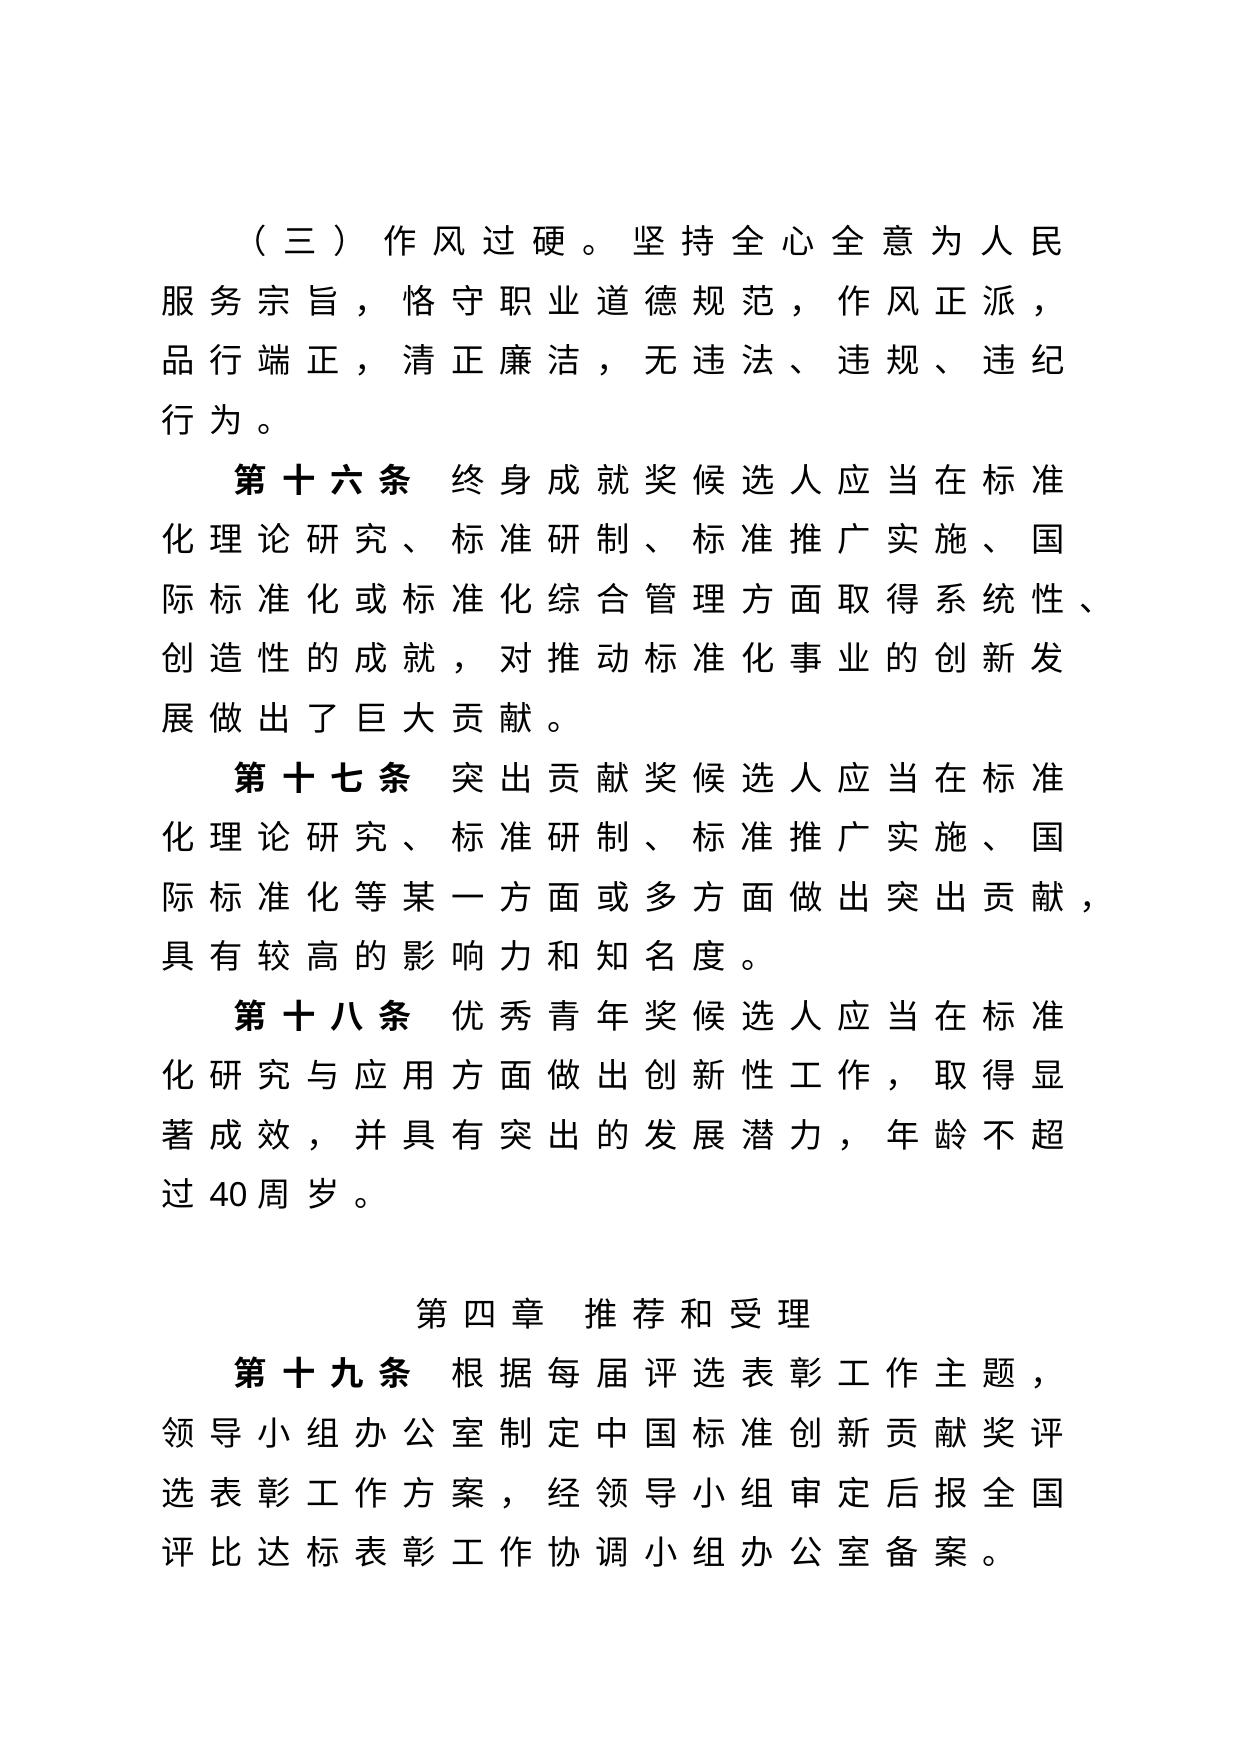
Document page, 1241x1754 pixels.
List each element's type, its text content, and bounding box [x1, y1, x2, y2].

text 第十八条 优秀青年奖候选人应当在标准化研究与应用方面做出创新性工作，取得显著成效，并具有突出的发展潜力，年龄不超过40周岁。 [161, 984, 1079, 1222]
text 第十九条 根据每届评选表彰工作主题，领导小组办公室制定中国标准创新贡献奖评选表彰工作方案，经领导小组审定后报全国评比达标表彰工作协调小组办公室备案。 [161, 1341, 1079, 1580]
text （三）作风过硬。坚持全心全意为人民服务宗旨，恪守职业道德规范，作风正派，品行端正，清正廉洁，无违法、违规、违纪行为。 [161, 209, 1079, 448]
text 第四章 推荐和受理 [161, 1282, 1079, 1341]
text 第十六条 终身成就奖候选人应当在标准化理论研究、标准研制、标准推广实施、国际标准化或标准化综合管理方面取得系统性、创造性的成就，对推动标准化事业的创新发展做出了巨大贡献。 [161, 448, 1079, 746]
text 第十七条 突出贡献奖候选人应当在标准化理论研究、标准研制、标准推广实施、国际标准化等某一方面或多方面做出突出贡献，具有较高的影响力和知名度。 [161, 746, 1079, 984]
